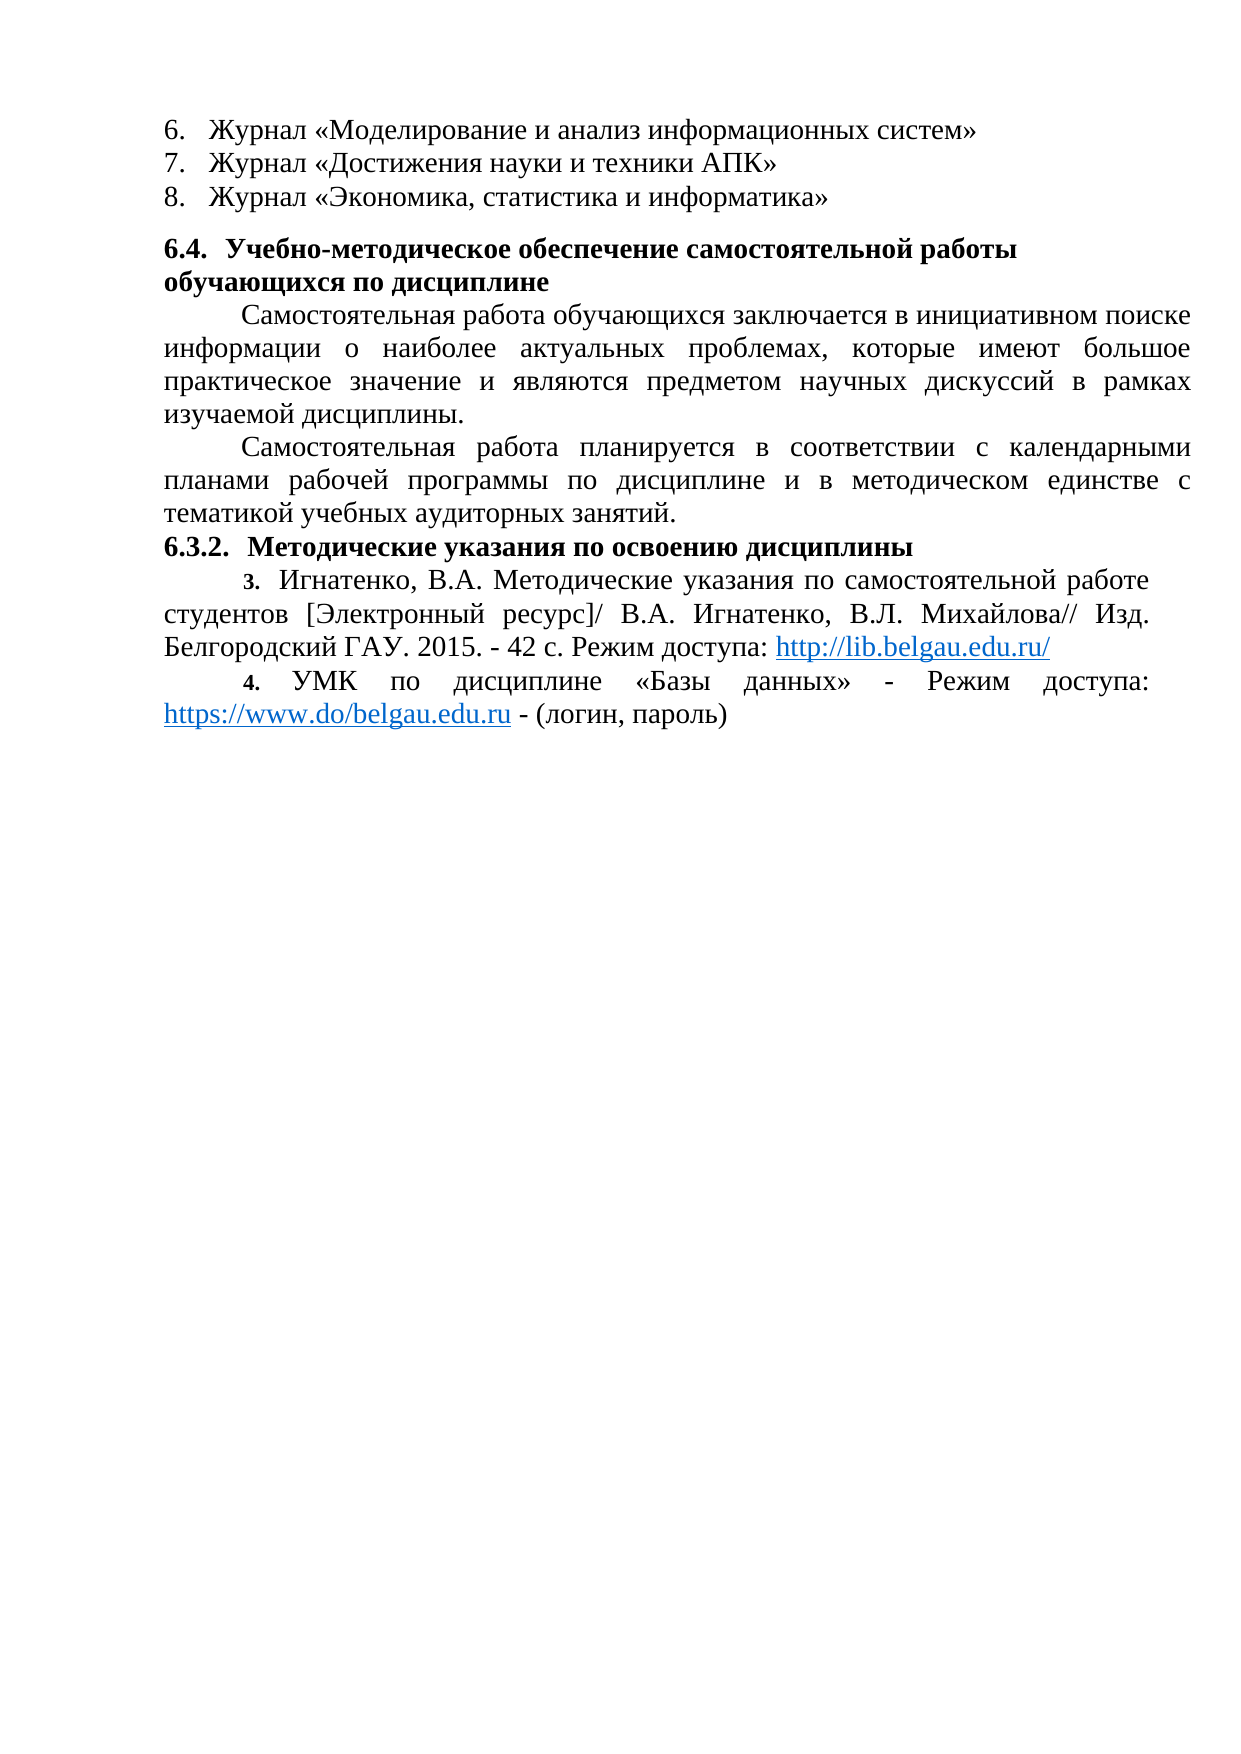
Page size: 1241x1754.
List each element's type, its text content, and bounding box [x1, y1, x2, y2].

text Самостоятельная работа обучающихся заключается в инициативном поиске информации о наиболее актуальных проблемах, которые имеют большое практическое значение и являются предметом научных дискуссий в рамках изучаемой дисциплины. [164, 298, 1192, 430]
list Журнал «Моделирование и анализ информационных систем» [164, 112, 1192, 146]
list Журнал «Экономика, статистика и информатика» [164, 179, 1192, 213]
list Журнал «Достижения науки и техники АПК» [164, 146, 1192, 179]
list Игнатенко, В.А. Методические указания по самостоятельной работе студентов [Электронный ресурс]/ В.А. Игнатенко, В.Л. Михайлова// Изд. Белгородский ГАУ. 2015. - 42 с. Режим доступа: http://lib.belgau.edu.ru/ [164, 563, 1150, 663]
list Методические указания по освоению дисциплины [164, 529, 1192, 563]
list УМК по дисциплине «Базы данных» - Режим доступа: https://www.do/belgau.edu.ru - (логин, пароль) [164, 663, 1150, 731]
text Самостоятельная работа планируется в соответствии с календарными планами рабочей программы по дисциплине и в методическом единстве с тематикой учебных аудиторных занятий. [164, 430, 1192, 529]
list Учебно-методическое обеспечение самостоятельной работы обучающихся по дисциплине [164, 232, 1192, 298]
